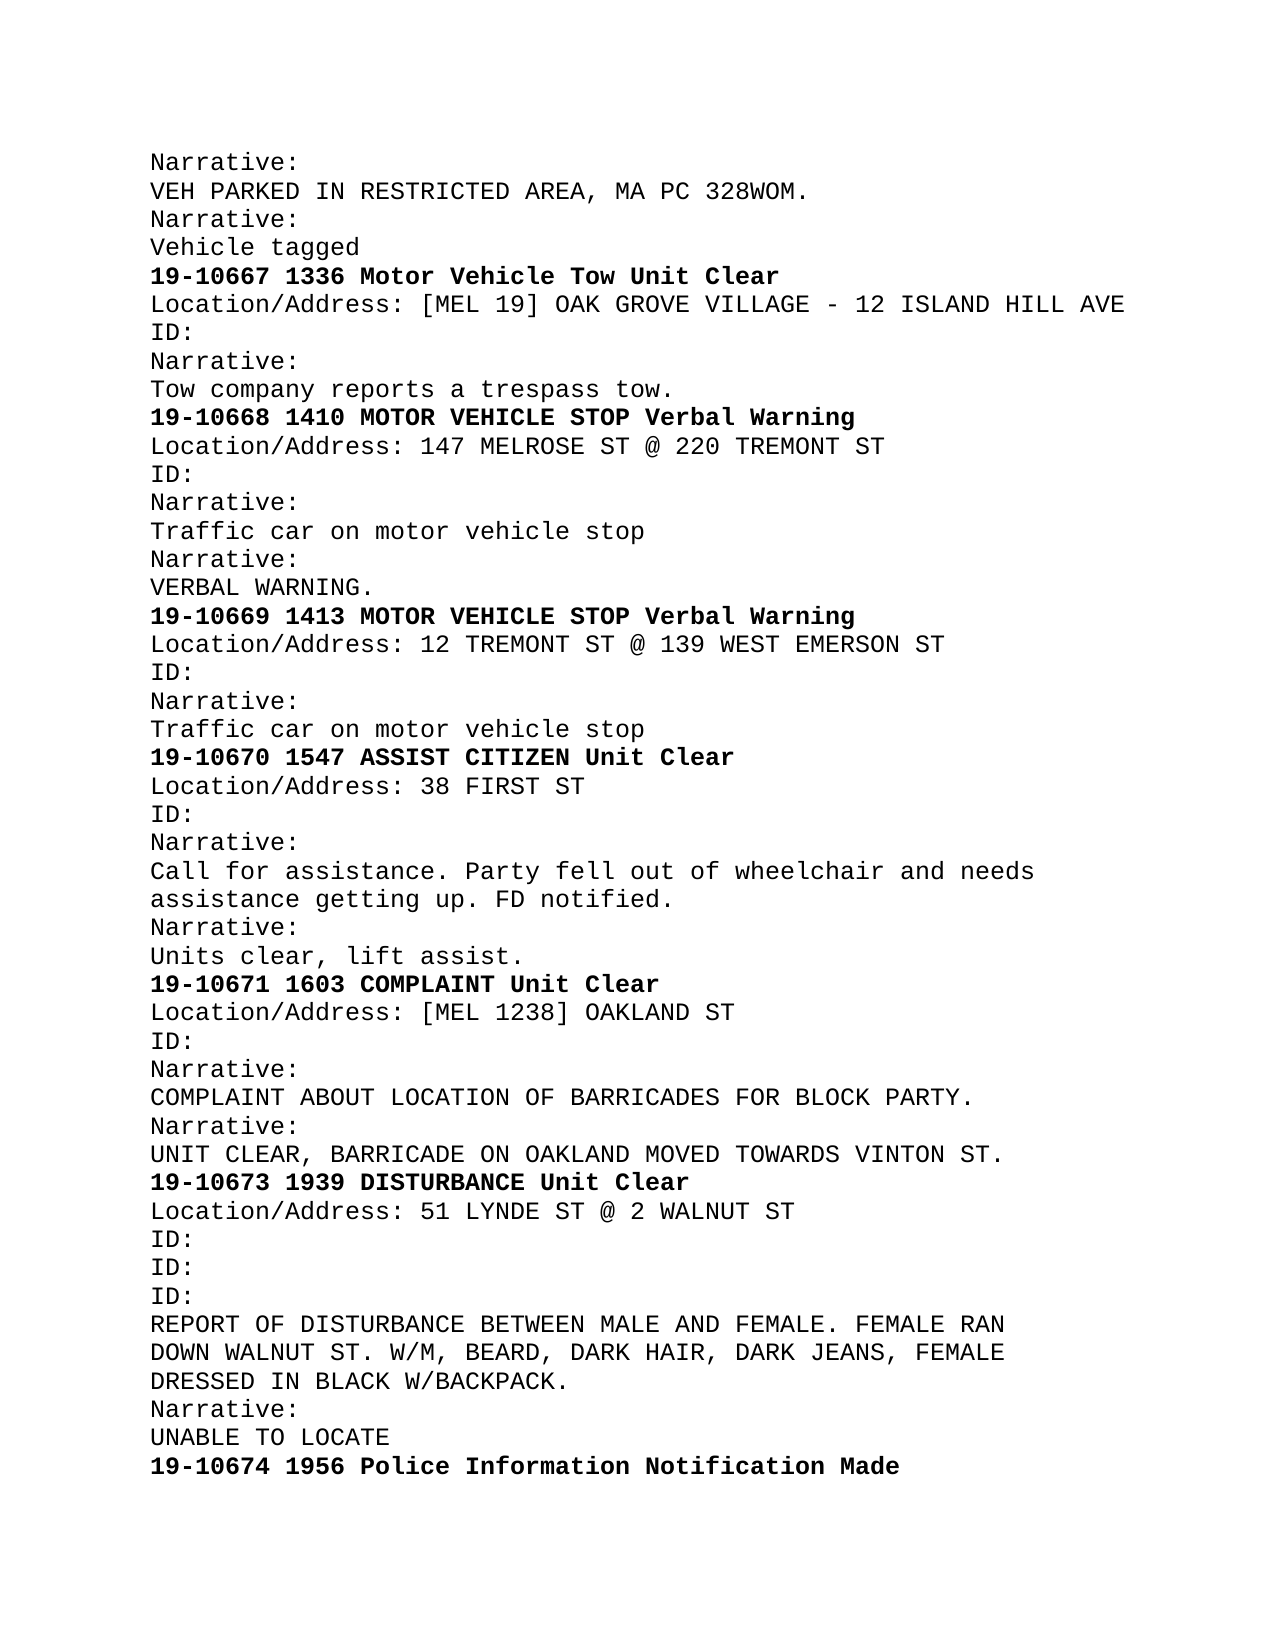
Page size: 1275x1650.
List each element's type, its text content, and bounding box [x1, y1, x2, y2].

text ID: [150, 1028, 1125, 1057]
text ID: [150, 802, 1125, 830]
text Traffic car on motor vehicle stop [150, 518, 1125, 547]
text ID: [150, 1283, 1125, 1312]
text Narrative: [150, 915, 1125, 943]
text Vehicle tagged [150, 235, 1125, 263]
text REPORT OF DISTURBANCE BETWEEN MALE AND FEMALE. FEMALE RAN [150, 1312, 1125, 1340]
text Location/Address: 12 TREMONT ST @ 139 WEST EMERSON ST [150, 632, 1125, 660]
text ID: [150, 1255, 1125, 1283]
text 19-10673 1939 DISTURBANCE Unit Clear [150, 1170, 1125, 1198]
text 19-10668 1410 MOTOR VEHICLE STOP Verbal Warning [150, 405, 1125, 433]
text Traffic car on motor vehicle stop [150, 717, 1125, 745]
text 19-10674 1956 Police Information Notification Made [150, 1453, 1125, 1482]
text Narrative: [150, 1397, 1125, 1425]
text Narrative: [150, 207, 1125, 235]
text Location/Address: 147 MELROSE ST @ 220 TREMONT ST [150, 433, 1125, 462]
text 19-10670 1547 ASSIST CITIZEN Unit Clear [150, 745, 1125, 773]
text assistance getting up. FD notified. [150, 887, 1125, 915]
text VERBAL WARNING. [150, 575, 1125, 603]
text Location/Address: [MEL 19] OAK GROVE VILLAGE - 12 ISLAND HILL AVE [150, 292, 1125, 320]
text Narrative: [150, 348, 1125, 377]
text ID: [150, 462, 1125, 490]
text Location/Address: 51 LYNDE ST @ 2 WALNUT ST [150, 1198, 1125, 1227]
text Narrative: [150, 150, 1125, 178]
text UNABLE TO LOCATE [150, 1425, 1125, 1453]
text Call for assistance. Party fell out of wheelchair and needs [150, 858, 1125, 887]
text ID: [150, 320, 1125, 348]
text 19-10667 1336 Motor Vehicle Tow Unit Clear [150, 263, 1125, 292]
text 19-10669 1413 MOTOR VEHICLE STOP Verbal Warning [150, 603, 1125, 632]
text Tow company reports a trespass tow. [150, 377, 1125, 405]
text Units clear, lift assist. [150, 943, 1125, 972]
text Narrative: [150, 830, 1125, 858]
text DRESSED IN BLACK W/BACKPACK. [150, 1368, 1125, 1397]
text ID: [150, 1227, 1125, 1255]
text Narrative: [150, 1057, 1125, 1085]
text Location/Address: [MEL 1238] OAKLAND ST [150, 1000, 1125, 1028]
text Narrative: [150, 547, 1125, 575]
text 19-10671 1603 COMPLAINT Unit Clear [150, 972, 1125, 1000]
text DOWN WALNUT ST. W/M, BEARD, DARK HAIR, DARK JEANS, FEMALE [150, 1340, 1125, 1368]
text UNIT CLEAR, BARRICADE ON OAKLAND MOVED TOWARDS VINTON ST. [150, 1142, 1125, 1170]
text Narrative: [150, 688, 1125, 717]
text Narrative: [150, 1113, 1125, 1142]
text VEH PARKED IN RESTRICTED AREA, MA PC 328WOM. [150, 178, 1125, 207]
text Narrative: [150, 490, 1125, 518]
text ID: [150, 660, 1125, 688]
text Location/Address: 38 FIRST ST [150, 773, 1125, 802]
text COMPLAINT ABOUT LOCATION OF BARRICADES FOR BLOCK PARTY. [150, 1085, 1125, 1113]
